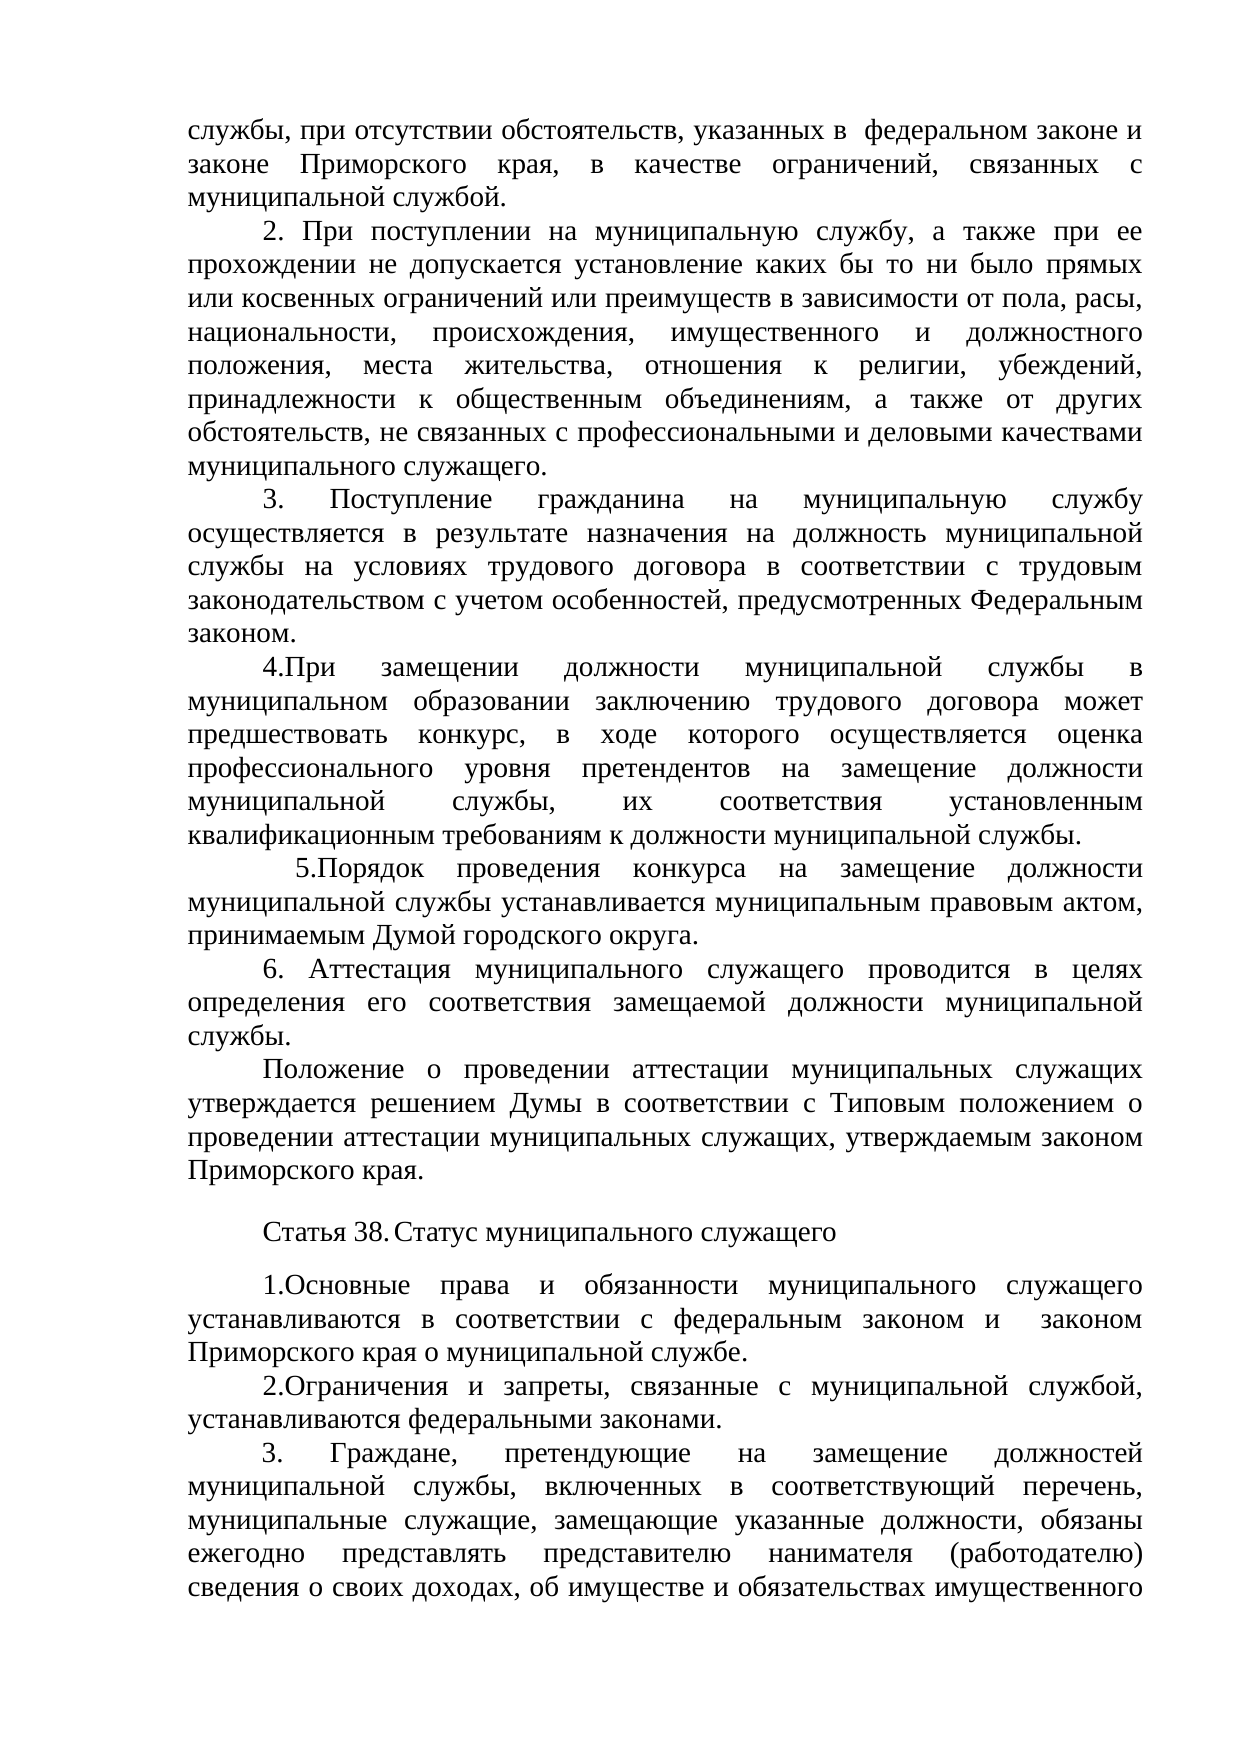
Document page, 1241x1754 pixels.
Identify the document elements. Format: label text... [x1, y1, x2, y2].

subtitle Статья 38. Статус муниципального служащего [262, 1214, 1144, 1248]
text 2. При поступлении на муниципальную службу, а также при ее прохождении не допускается установление каких бы то ни было прямых или косвенных ограничений или преимуществ в зависимости от пола, расы, национальности, происхождения, имущественного и должностного положения, места жительства, отношения к религии, убеждений, принадлежности к общественным объединениям, а также от других обстоятельств, не связанных с профессиональными и деловыми качествами муниципального служащего. [187, 213, 1144, 481]
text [187, 112, 1144, 213]
text 1.Основные права и обязанности муниципального служащего устанавливаются в соответствии с федеральным законом и законом Приморского края о муниципальной службе. [187, 1267, 1144, 1368]
text Положение о проведении аттестации муниципальных служащих утверждается решением Думы в соответствии с Типовым положением о проведении аттестации муниципальных служащих, утверждаемым законом Приморского края. [187, 1052, 1144, 1186]
text 6. Аттестация муниципального служащего проводится в целях определения его соответствия замещаемой должности муниципальной службы. [187, 951, 1144, 1052]
text 2.Ограничения и запреты, связанные с муниципальной службой, устанавливаются федеральными законами. [187, 1368, 1144, 1435]
text 4.При замещении должности муниципальной службы в муниципальном образовании заключению трудового договора может предшествовать конкурс, в ходе которого осуществляется оценка профессионального уровня претендентов на замещение должности муниципальной службы, их соответствия установленным квалификационным требованиям к должности муниципальной службы. [187, 649, 1144, 850]
text 3. Поступление гражданина на муниципальную службу осуществляется в результате назначения на должность муниципальной службы на условиях трудового договора в соответствии с трудовым законодательством с учетом особенностей, предусмотренных Федеральным законом. [187, 481, 1144, 649]
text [187, 1435, 1144, 1603]
text 5.Порядок проведения конкурса на замещение должности муниципальной службы устанавливается муниципальным правовым актом, принимаемым Думой городского округа. [187, 850, 1144, 951]
